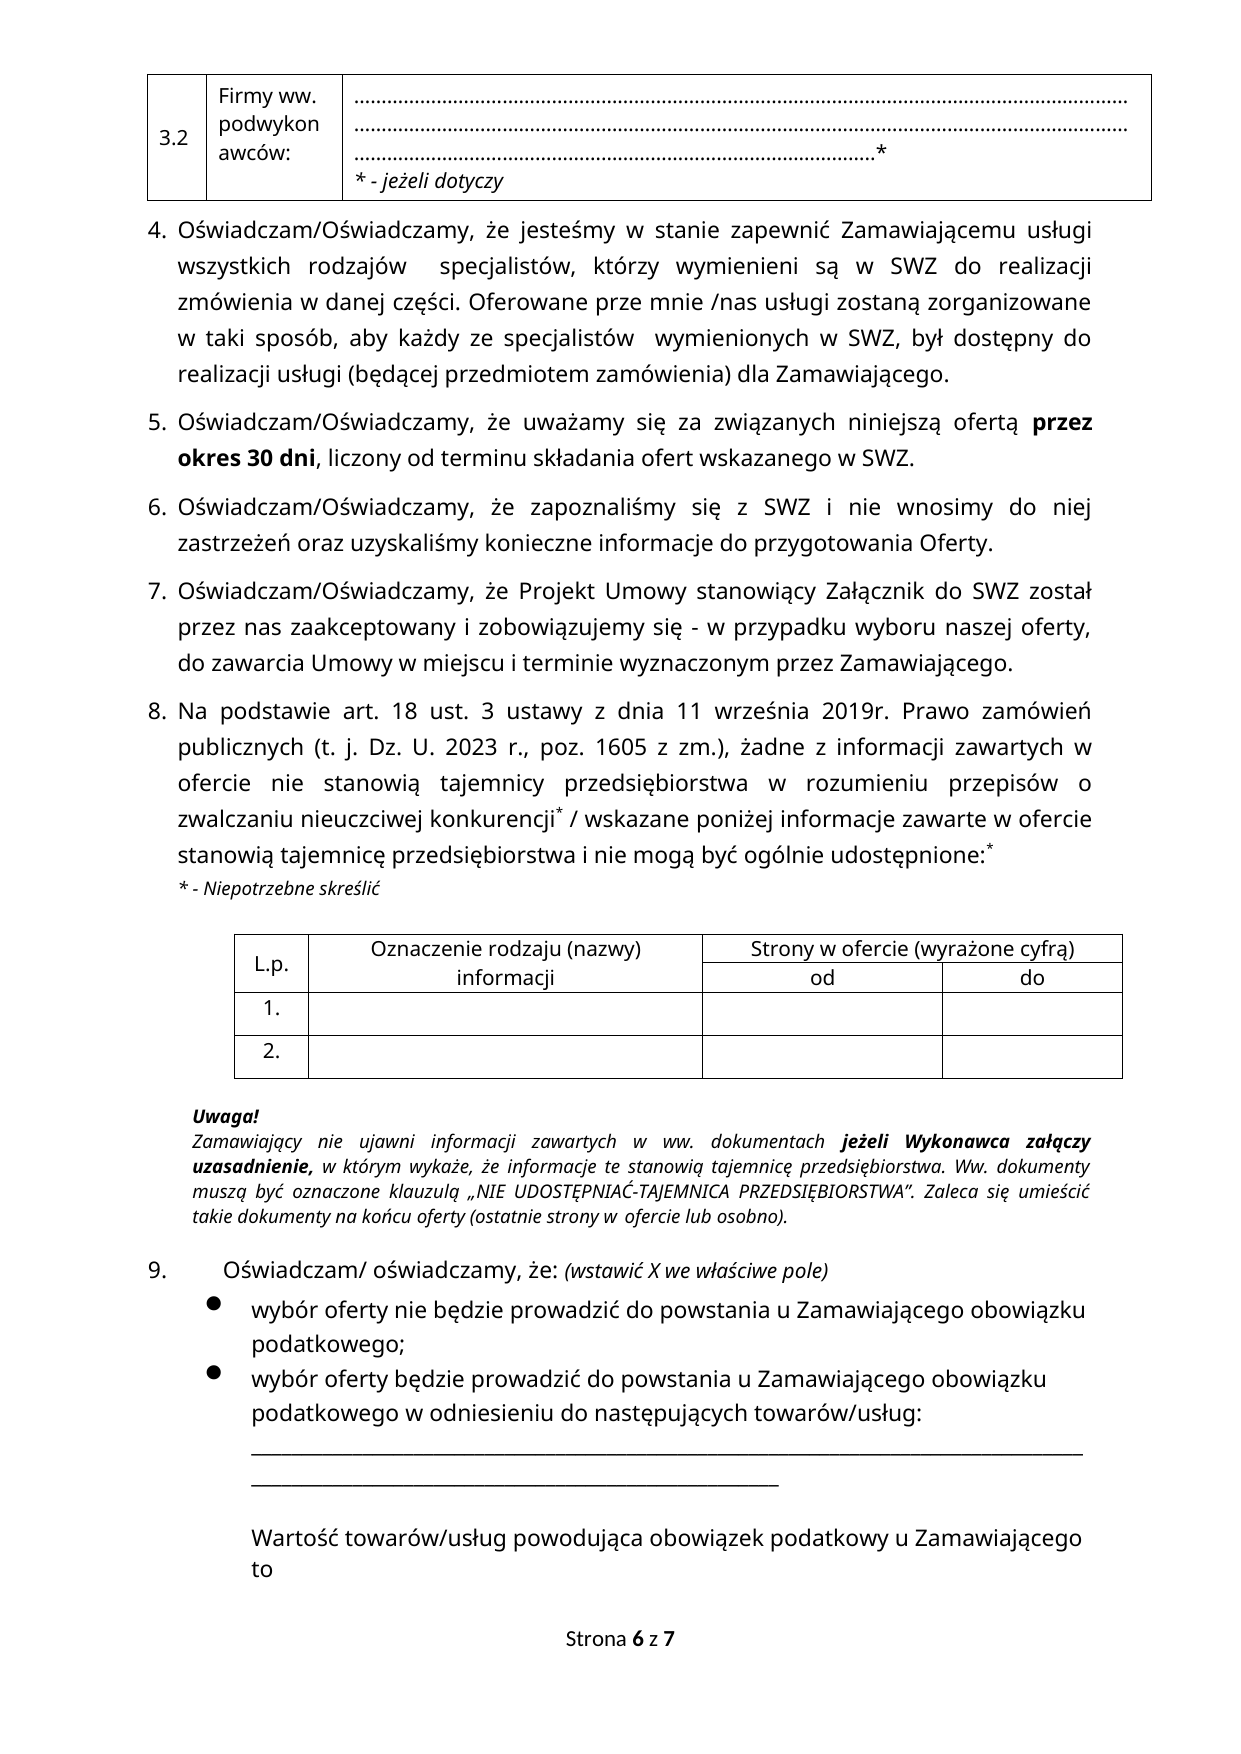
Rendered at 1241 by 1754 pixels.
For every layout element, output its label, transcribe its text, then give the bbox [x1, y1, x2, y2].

list Na podstawie art. 18 ust. 3 ustawy z dnia 11 września 2019r. Prawo zamówień publicznych (t. j. Dz. U. 2023 r., poz. 1605 z zm.), żadne z informacji zawartych w ofercie nie stanowią tajemnicy przedsiębiorstwa w rozumieniu przepisów o zwalczaniu nieuczciwej konkurencji* / wskazane poniżej informacje zawarte w ofercie stanowią tajemnicę przedsiębiorstwa i nie mogą być ogólnie udostępnione:* [148, 695, 1093, 870]
table_cell [943, 993, 1122, 1035]
table_cell 2. [235, 1036, 308, 1078]
table_cell od [703, 963, 942, 992]
table_cell [309, 1036, 702, 1078]
list Oświadczam/Oświadczamy, że uważamy się za związanych niniejszą ofertą przez okres 30 dni, liczony od terminu składania ofert wskazanego w SWZ. [148, 406, 1093, 473]
table_header Strony w ofercie (wyrażone cyfrą) [703, 935, 1122, 962]
list Oświadczam/ oświadczamy, że: (wstawić X we właściwe pole) [148, 1254, 1093, 1285]
table_cell do [943, 963, 1122, 992]
text Zamawiający nie ujawni informacji zawartych w ww. dokumentach jeżeli Wykonawca załączy uzasadnienie, w którym wykaże, że informacje te stanowią tajemnicę przedsiębiorstwa. Ww. dokumenty muszą być oznaczone klauzulą „NIE UDOSTĘPNIAĆ-TAJEMNICA PRZEDSIĘBIORSTWA”. Zaleca się umieścić takie dokumenty na końcu oferty (ostatnie strony w ofercie lub osobno). [192, 1129, 1093, 1229]
table_cell [309, 993, 702, 1035]
table_cell [703, 1036, 942, 1078]
list Oświadczam/Oświadczamy, że zapoznaliśmy się z SWZ i nie wnosimy do niej zastrzeżeń oraz uzyskaliśmy konieczne informacje do przygotowania Oferty. [148, 491, 1093, 558]
table_cell [943, 1036, 1122, 1078]
table_cell 1. [235, 993, 308, 1035]
table_header Oznaczenie rodzaju (nazwy) informacji [309, 935, 702, 992]
table_cell 3.2 [148, 75, 206, 200]
text * - Niepotrzebne skreślić [177, 875, 1093, 900]
table_header L.p. [235, 935, 308, 992]
text Wartość towarów/usług powodująca obowiązek podatkowy u Zamawiającego to [251, 1522, 1092, 1584]
text Uwaga! [192, 1104, 1093, 1129]
table_cell ……………………………………………………………………………………………………………………………………………………………………………………………………………………………………………………………………………………………………………………………………………..* * - jeżeli dotyczy [343, 75, 1151, 200]
list Oświadczam/Oświadczamy, że jesteśmy w stanie zapewnić Zamawiającemu usługi wszystkich rodzajów specjalistów, którzy wymienieni są w SWZ do realizacji zmówienia w danej części. Oferowane prze mnie /nas usługi zostaną zorganizowane w taki sposób, aby każdy ze specjalistów wymienionych w SWZ, był dostępny do realizacji usługi (będącej przedmiotem zamówienia) dla Zamawiającego. [148, 214, 1093, 389]
list Oświadczam/Oświadczamy, że Projekt Umowy stanowiący Załącznik do SWZ został przez nas zaakceptowany i zobowiązujemy się - w przypadku wyboru naszej oferty, do zawarcia Umowy w miejscu i terminie wyznaczonym przez Zamawiającego. [148, 575, 1093, 678]
list wybór oferty będzie prowadzić do powstania u Zamawiającego obowiązku podatkowego w odniesieniu do następujących towarów/usług: ______________________________________________________________________________________________________________________________________ [207, 1359, 1092, 1491]
list wybór oferty nie będzie prowadzić do powstania u Zamawiającego obowiązku podatkowego; [207, 1290, 1092, 1359]
table_cell Firmy ww. podwykonawców: [207, 75, 342, 200]
table_cell [703, 993, 942, 1035]
